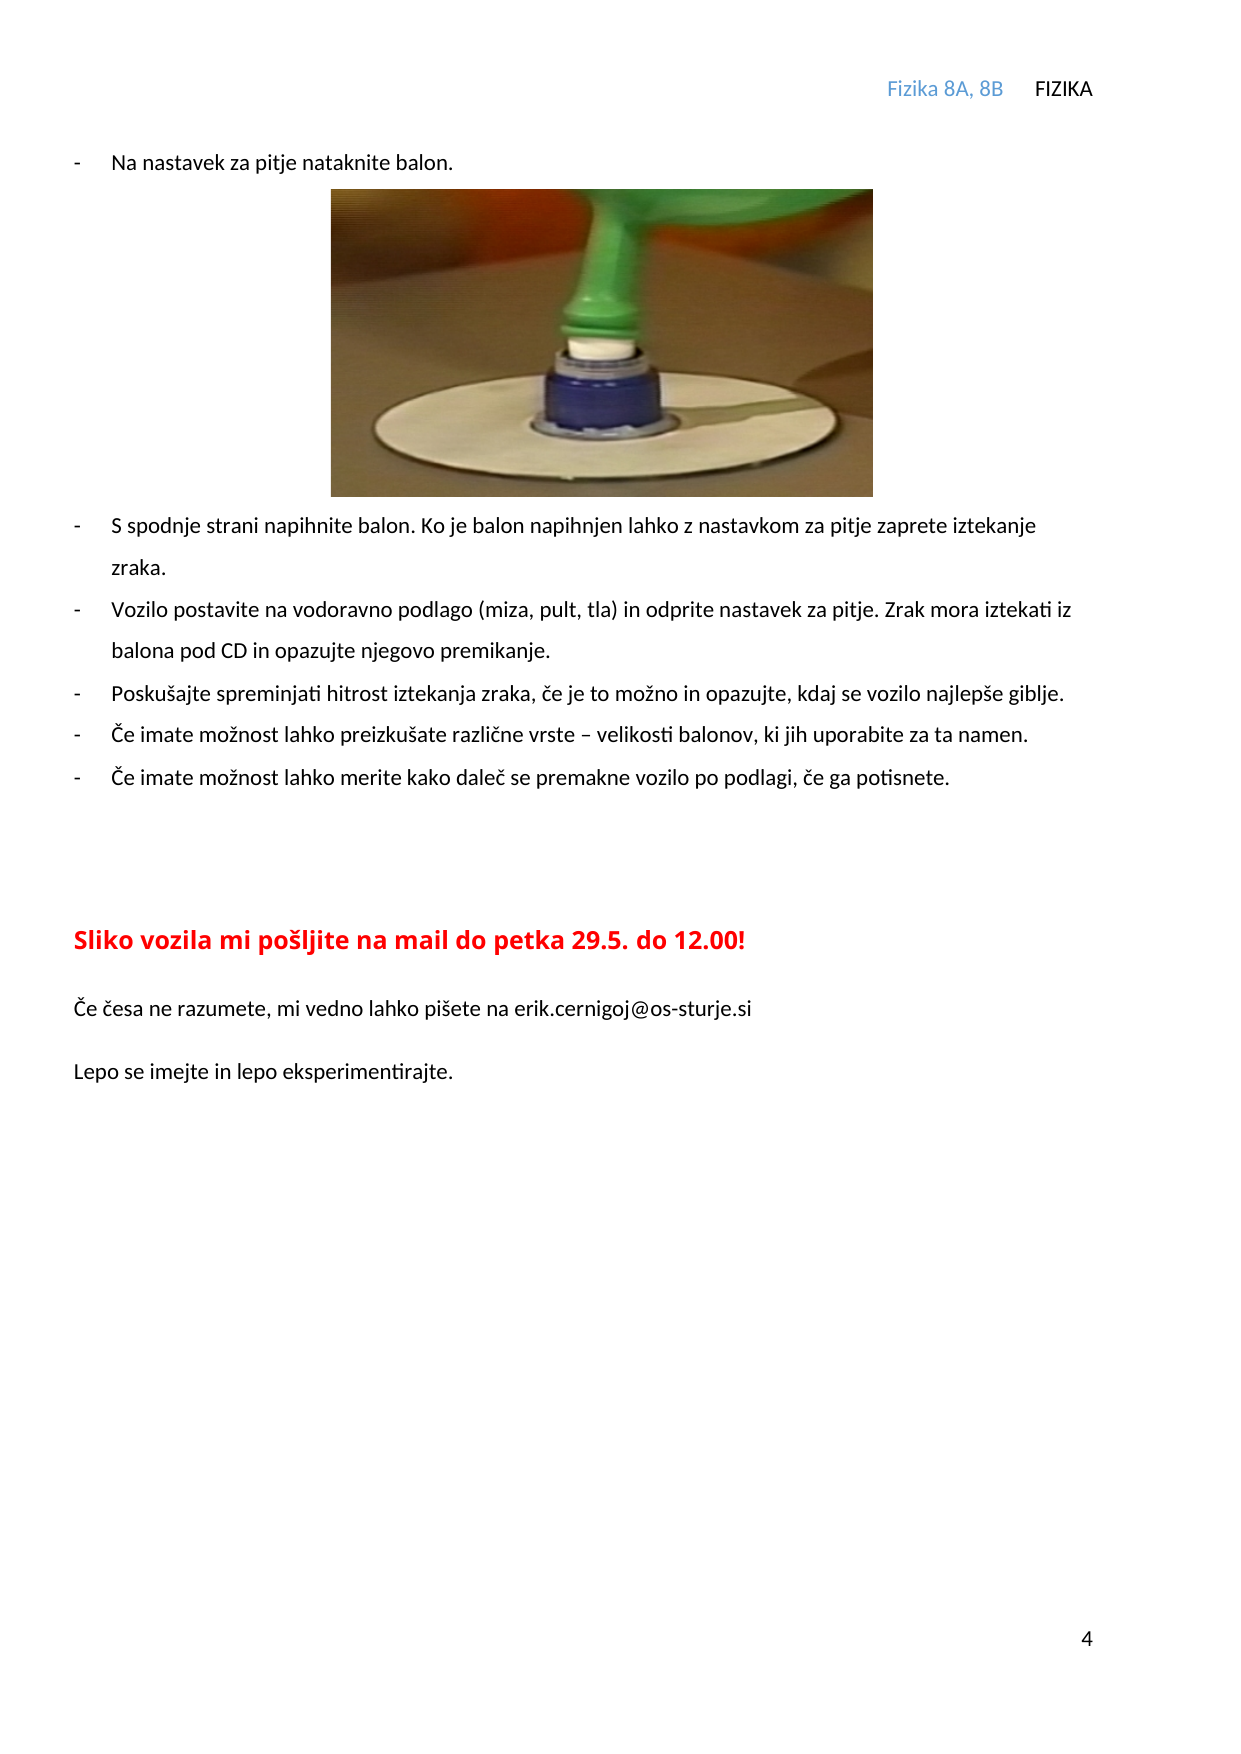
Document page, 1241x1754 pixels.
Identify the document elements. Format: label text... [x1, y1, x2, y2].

text Sliko vozila mi pošljite na mail do petka 29.5. do 12.00! [74, 922, 1093, 956]
list Poskušajte spreminjati hitrost iztekanja zraka, če je to možno in opazujte, kdaj se vozilo najlepše giblje. [74, 679, 1093, 707]
picture [330, 189, 873, 497]
text Če česa ne razumete, mi vedno lahko pišete na erik.cernigoj@os-sturje.si [74, 994, 1093, 1022]
list Če imate možnost lahko merite kako daleč se premakne vozilo po podlagi, če ga potisnete. [74, 763, 1093, 791]
list Vozilo postavite na vodoravno podlago (miza, pult, tla) in odprite nastavek za pitje. Zrak mora iztekati iz balona pod CD in opazujte njegovo premikanje. [74, 595, 1093, 665]
list Če imate možnost lahko preizkušate različne vrste – velikosti balonov, ki jih uporabite za ta namen. [74, 721, 1093, 749]
text Lepo se imejte in lepo eksperimentirajte. [74, 1057, 1093, 1085]
list S spodnje strani napihnite balon. Ko je balon napihnjen lahko z nastavkom za pitje zaprete iztekanje zraka. [74, 511, 1093, 581]
list Na nastavek za pitje nataknite balon. [74, 148, 1093, 176]
